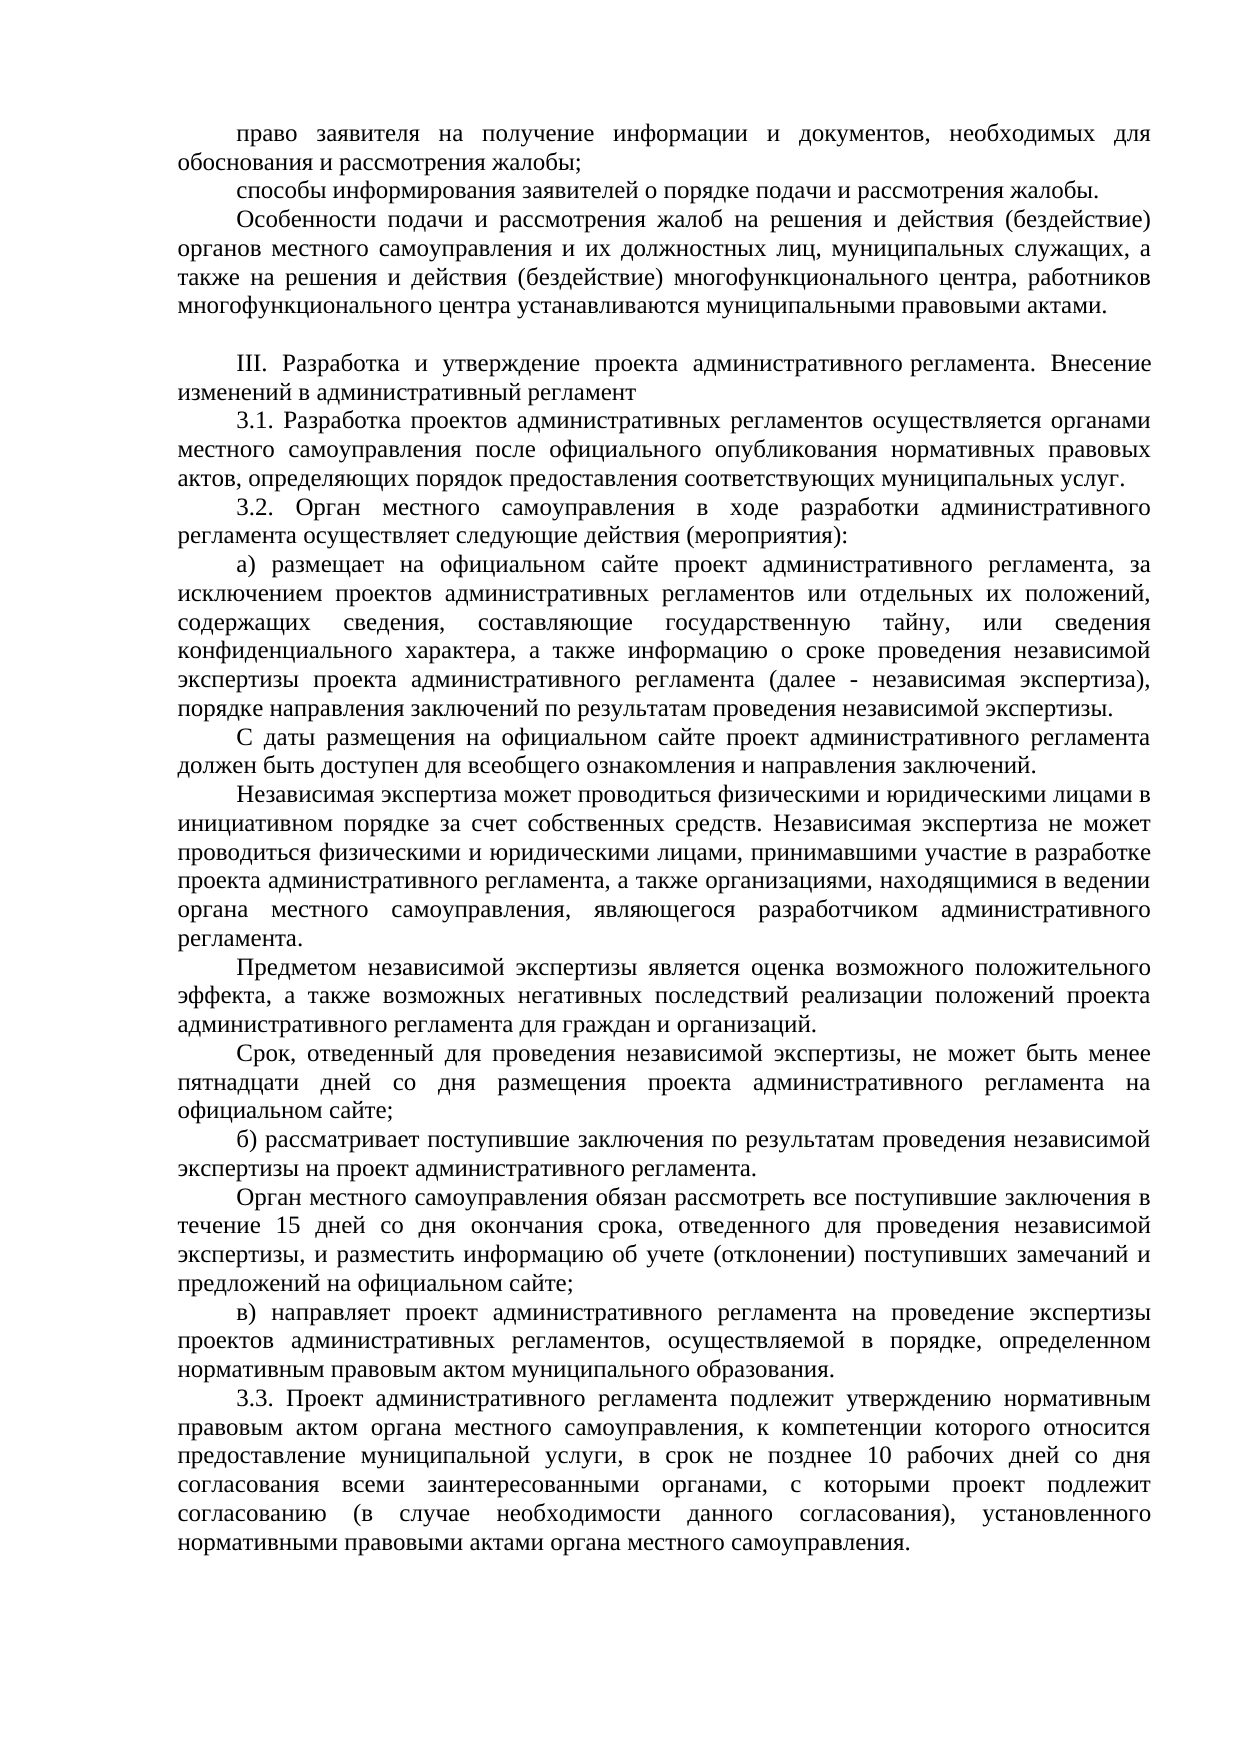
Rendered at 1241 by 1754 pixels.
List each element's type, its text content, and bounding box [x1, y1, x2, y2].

text способы информирования заявителей о порядке подачи и рассмотрения жалобы. [177, 176, 1152, 204]
text право заявителя на получение информации и документов, необходимых для обоснования и рассмотрения жалобы; [177, 118, 1152, 176]
text С даты размещения на официальном сайте проект административного регламента должен быть доступен для всеобщего ознакомления и направления заключений. [177, 722, 1152, 779]
text III. Разработка и утверждение проекта административного регламента. Внесение изменений в административный регламент [177, 348, 1152, 406]
text а) размещает на официальном сайте проект административного регламента, за исключением проектов административных регламентов или отдельных их положений, содержащих сведения, составляющие государственную тайну, или сведения конфиденциального характера, а также информацию о сроке проведения независимой экспертизы проекта административного регламента (далее - независимая экспертиза), порядке направления заключений по результатам проведения независимой экспертизы. [177, 549, 1152, 722]
text 3.1. Разработка проектов административных регламентов осуществляется органами местного самоуправления после официального опубликования нормативных правовых актов, определяющих порядок предоставления соответствующих муниципальных услуг. [177, 406, 1152, 492]
text 3.2. Орган местного самоуправления в ходе разработки административного регламента осуществляет следующие действия (мероприятия): [177, 492, 1152, 549]
text Предметом независимой экспертизы является оценка возможного положительного эффекта, а также возможных негативных последствий реализации положений проекта административного регламента для граждан и организаций. [177, 952, 1152, 1038]
text 3.3. Проект административного регламента подлежит утверждению нормативным правовым актом органа местного самоуправления, к компетенции которого относится предоставление муниципальной услуги, в срок не позднее 10 рабочих дней со дня согласования всеми заинтересованными органами, с которыми проект подлежит согласованию (в случае необходимости данного согласования), установленного нормативными правовыми актами органа местного самоуправления. [177, 1383, 1152, 1556]
text б) рассматривает поступившие заключения по результатам проведения независимой экспертизы на проект административного регламента. [177, 1124, 1152, 1182]
text Срок, отведенный для проведения независимой экспертизы, не может быть менее пятнадцати дней со дня размещения проекта административного регламента на официальном сайте; [177, 1038, 1152, 1124]
text Особенности подачи и рассмотрения жалоб на решения и действия (бездействие) органов местного самоуправления и их должностных лиц, муниципальных служащих, а также на решения и действия (бездействие) многофункционального центра, работников многофункционального центра устанавливаются муниципальными правовыми актами. [177, 204, 1152, 319]
text в) направляет проект административного регламента на проведение экспертизы проектов административных регламентов, осуществляемой в порядке, определенном нормативным правовым актом муниципального образования. [177, 1297, 1152, 1383]
text Орган местного самоуправления обязан рассмотреть все поступившие заключения в течение 15 дней со дня окончания срока, отведенного для проведения независимой экспертизы, и разместить информацию об учете (отклонении) поступивших замечаний и предложений на официальном сайте; [177, 1182, 1152, 1297]
text Независимая экспертиза может проводиться физическими и юридическими лицами в инициативном порядке за счет собственных средств. Независимая экспертиза не может проводиться физическими и юридическими лицами, принимавшими участие в разработке проекта административного регламента, а также организациями, находящимися в ведении органа местного самоуправления, являющегося разработчиком административного регламента. [177, 779, 1152, 952]
